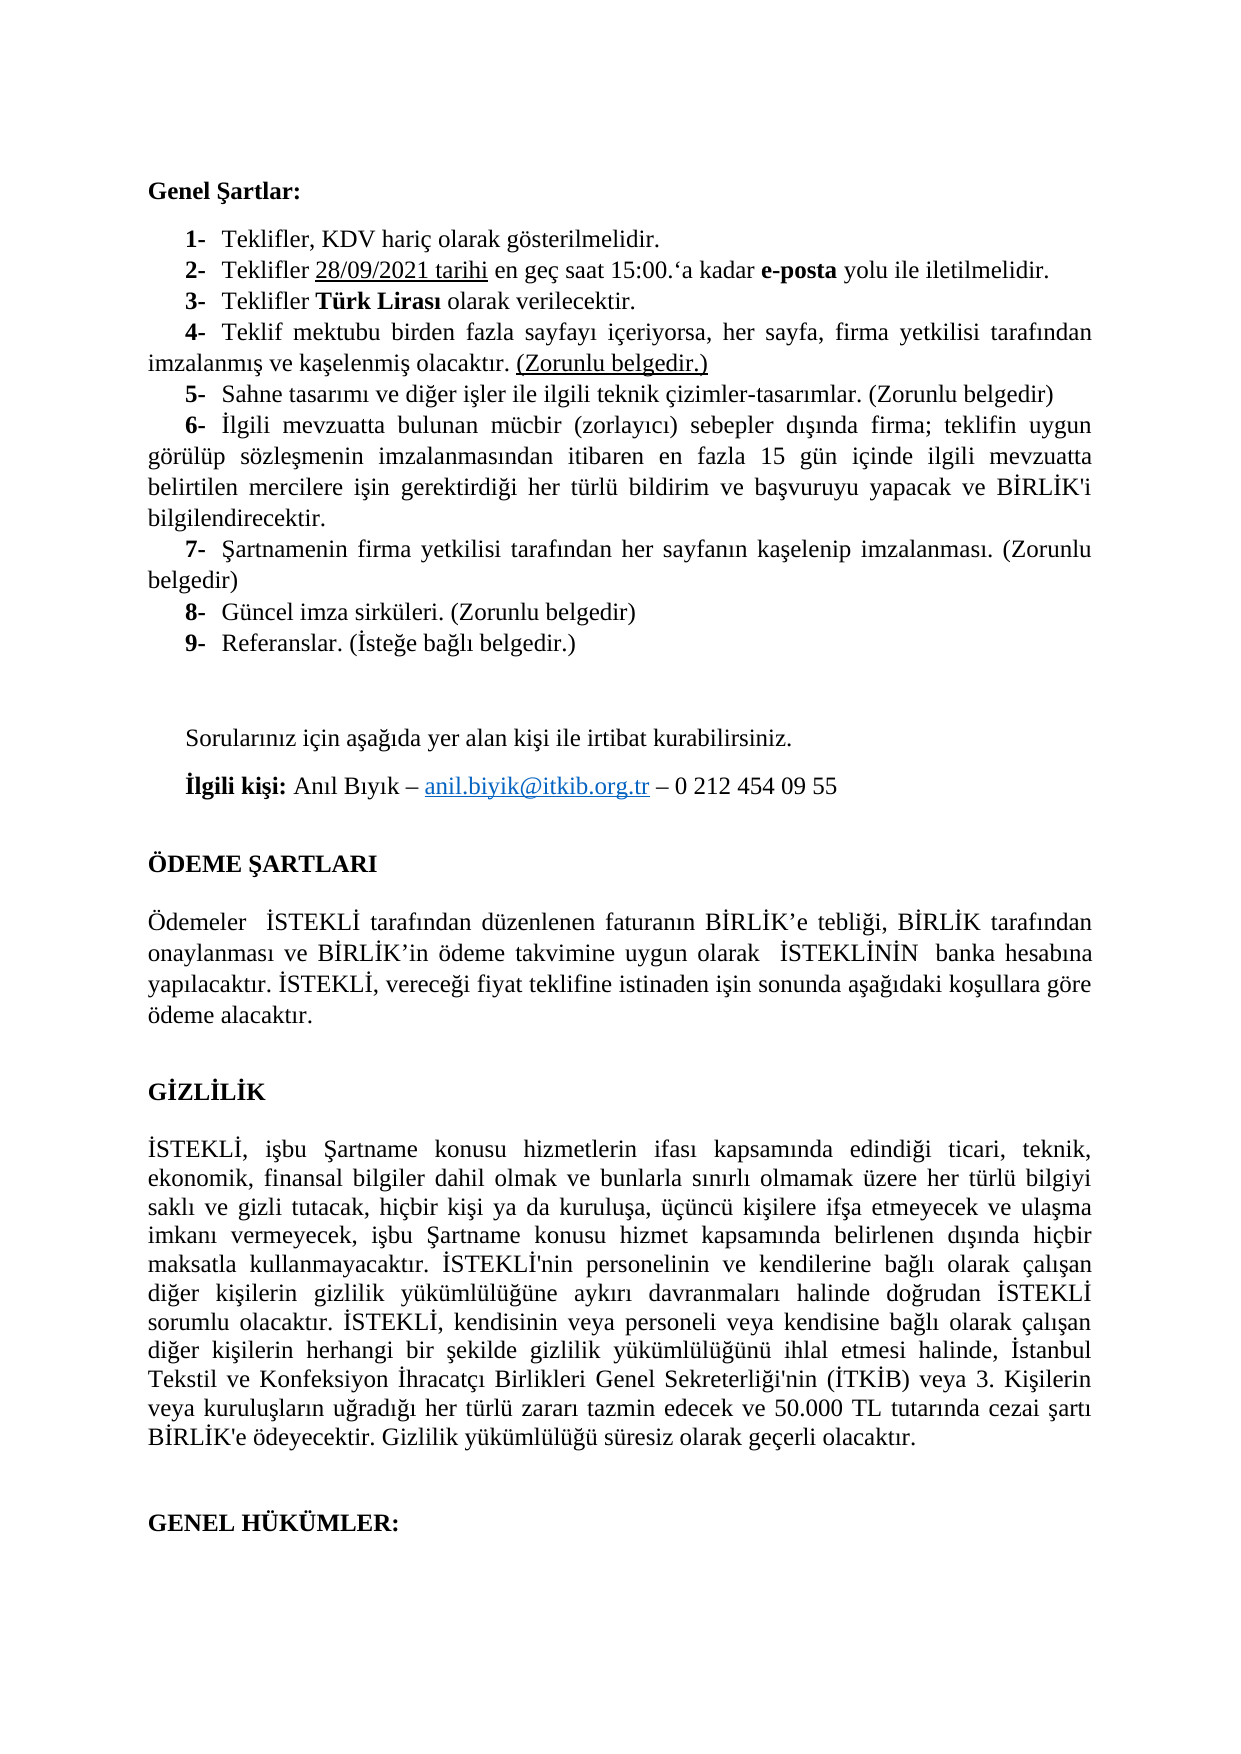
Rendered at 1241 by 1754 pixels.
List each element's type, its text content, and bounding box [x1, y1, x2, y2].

list Teklif mektubu birden fazla sayfayı içeriyorsa, her sayfa, firma yetkilisi tarafından imzalanmış ve kaşelenmiş olacaktır. (Zorunlu belgedir.) [148, 317, 1093, 377]
list Teklifler, KDV hariç olarak gösterilmelidir. [148, 224, 1093, 253]
list Teklifler 28/09/2021 tarihi en geç saat 15:00.‘a kadar e-posta yolu ile iletilmelidir. [148, 255, 1093, 284]
text Ödemeler İSTEKLİ tarafından düzenlenen faturanın BİRLİK’e tebliği, BİRLİK tarafından onaylanması ve BİRLİK’in ödeme takvimine uygun olarak İSTEKLİNİN banka hesabına yapılacaktır. İSTEKLİ, vereceği fiyat teklifine istinaden işin sonunda aşağıdaki koşullara göre ödeme alacaktır. [148, 907, 1093, 1029]
list Şartnamenin firma yetkilisi tarafından her sayfanın kaşelenip imzalanması. (Zorunlu belgedir) [148, 534, 1093, 594]
text Sorularınız için aşağıda yer alan kişi ile irtibat kurabilirsiniz. [148, 723, 1093, 752]
text ÖDEME ŞARTLARI [148, 849, 1093, 878]
text İSTEKLİ, işbu Şartname konusu hizmetlerin ifası kapsamında edindiği ticari, teknik, ekonomik, finansal bilgiler dahil olmak ve bunlarla sınırlı olmamak üzere her türlü bilgiyi saklı ve gizli tutacak, hiçbir kişi ya da kuruluşa, üçüncü kişilere ifşa etmeyecek ve ulaşma imkanı vermeyecek, işbu Şartname konusu hizmet kapsamında belirlenen dışında hiçbir maksatla kullanmayacaktır. İSTEKLİ'nin personelinin ve kendilerine bağlı olarak çalışan diğer kişilerin gizlilik yükümlülüğüne aykırı davranmaları halinde doğrudan İSTEKLİ sorumlu olacaktır. İSTEKLİ, kendisinin veya personeli veya kendisine bağlı olarak çalışan diğer kişilerin herhangi bir şekilde gizlilik yükümlülüğünü ihlal etmesi halinde, İstanbul Tekstil ve Konfeksiyon İhracatçı Birlikleri Genel Sekreterliği'nin (İTKİB) veya 3. Kişilerin veya kuruluşların uğradığı her türlü zararı tazmin edecek ve 50.000 TL tutarında cezai şartı BİRLİK'e ödeyecektir. Gizlilik yükümlülüğü süresiz olarak geçerli olacaktır. [148, 1134, 1093, 1450]
text GİZLİLİK [148, 1077, 1093, 1105]
list Teklifler Türk Lirası olarak verilecektir. [148, 286, 1093, 315]
text GENEL HÜKÜMLER: [148, 1508, 1093, 1537]
list İlgili mevzuatta bulunan mücbir (zorlayıcı) sebepler dışında firma; teklifin uygun görülüp sözleşmenin imzalanmasından itibaren en fazla 15 gün içinde ilgili mevzuatta belirtilen mercilere işin gerektirdiği her türlü bildirim ve başvuruyu yapacak ve BİRLİK'i bilgilendirecektir. [148, 410, 1093, 532]
text Genel Şartlar: [148, 176, 1093, 205]
list Sahne tasarımı ve diğer işler ile ilgili teknik çizimler-tasarımlar. (Zorunlu belgedir) [148, 379, 1093, 408]
list Güncel imza sirküleri. (Zorunlu belgedir) [148, 597, 1093, 625]
list Referanslar. (İsteğe bağlı belgedir.) [148, 628, 1093, 656]
list İlgili kişi: Anıl Bıyık – anil.biyik@itkib.org.tr – 0 212 454 09 55 [185, 771, 1093, 799]
